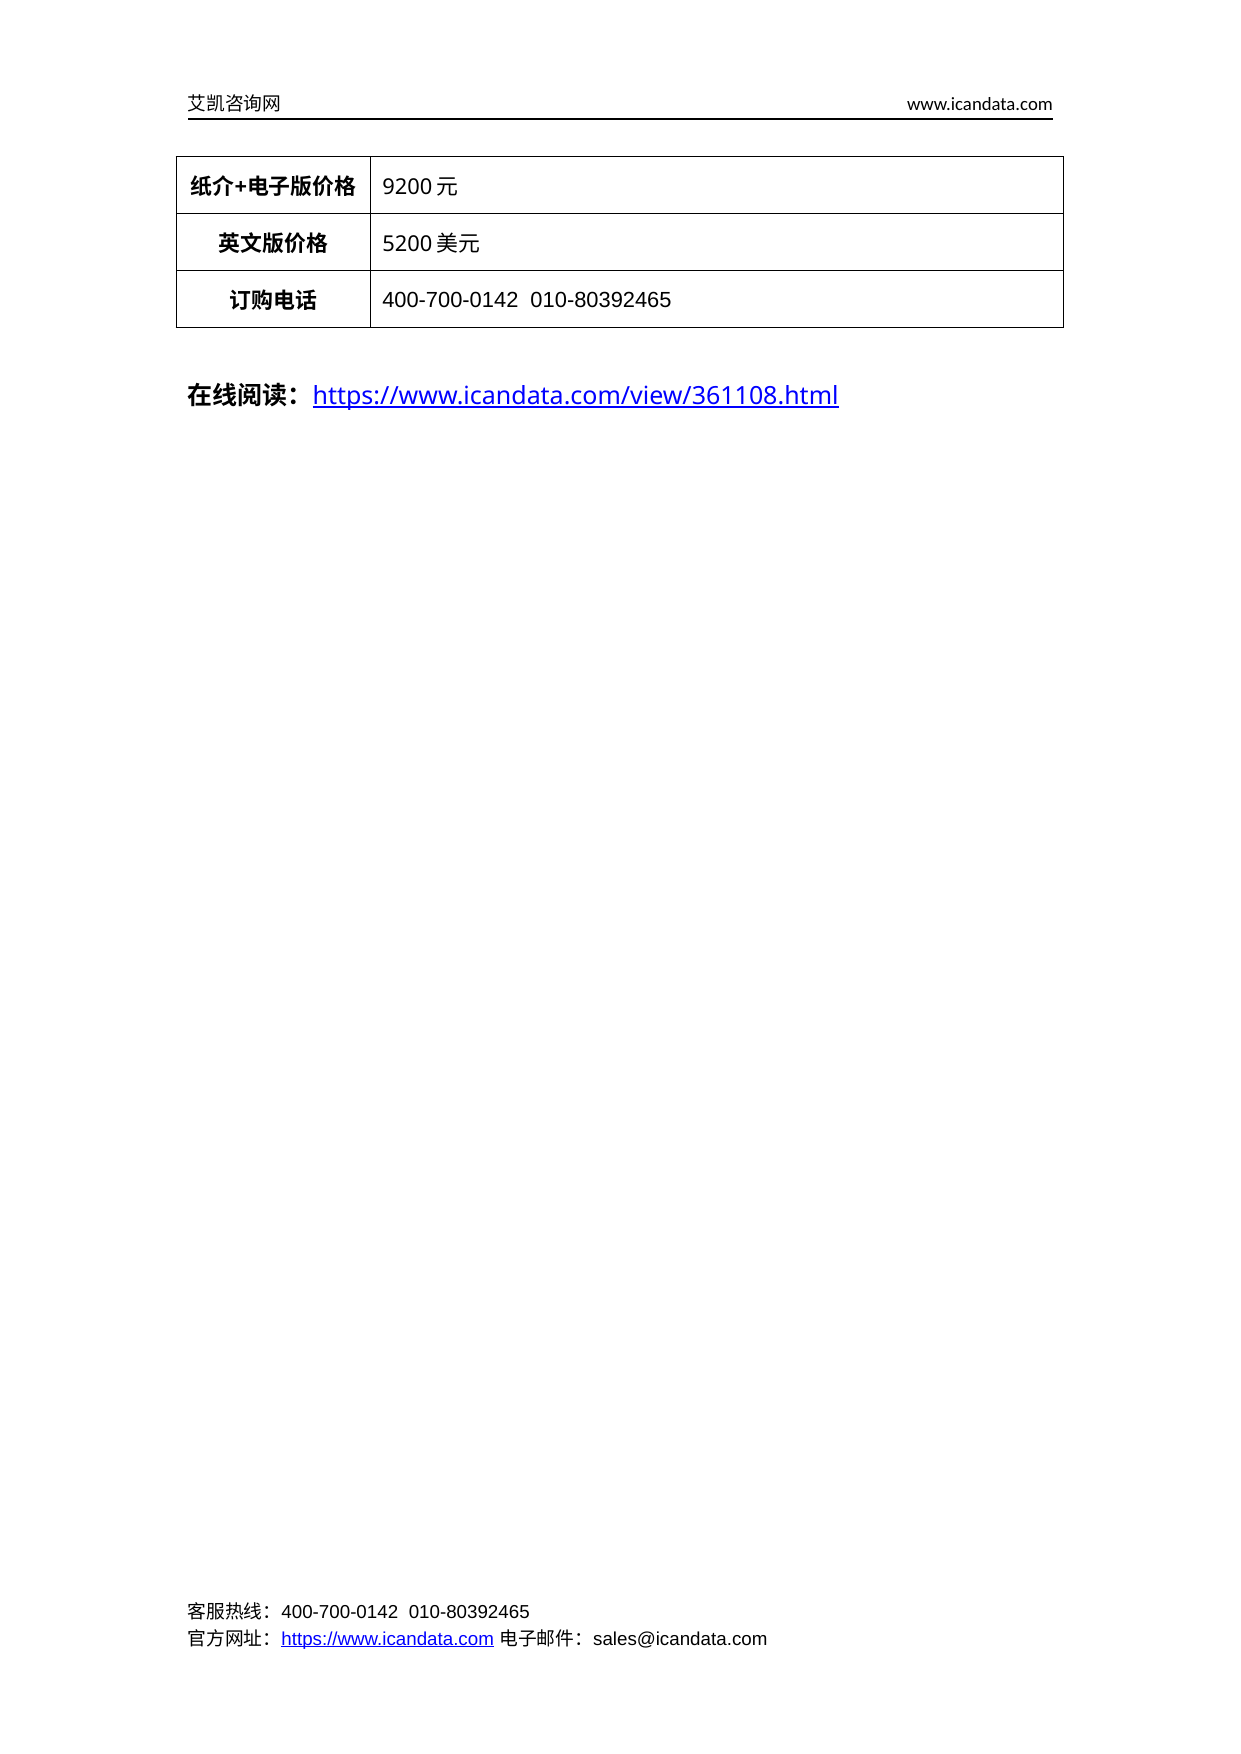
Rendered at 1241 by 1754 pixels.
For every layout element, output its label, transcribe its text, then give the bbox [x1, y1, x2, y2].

table_cell 订购电话 [177, 271, 370, 327]
table_cell 5200美元 [371, 214, 1063, 270]
table_cell 英文版价格 [177, 214, 370, 270]
table_cell 纸介+电子版价格 [177, 157, 370, 213]
text 在线阅读：https://www.icandata.com/view/361108.html [187, 361, 1053, 426]
table_cell 400-700-0142 010-80392465 [371, 271, 1063, 327]
table_cell 9200元 [371, 157, 1063, 213]
